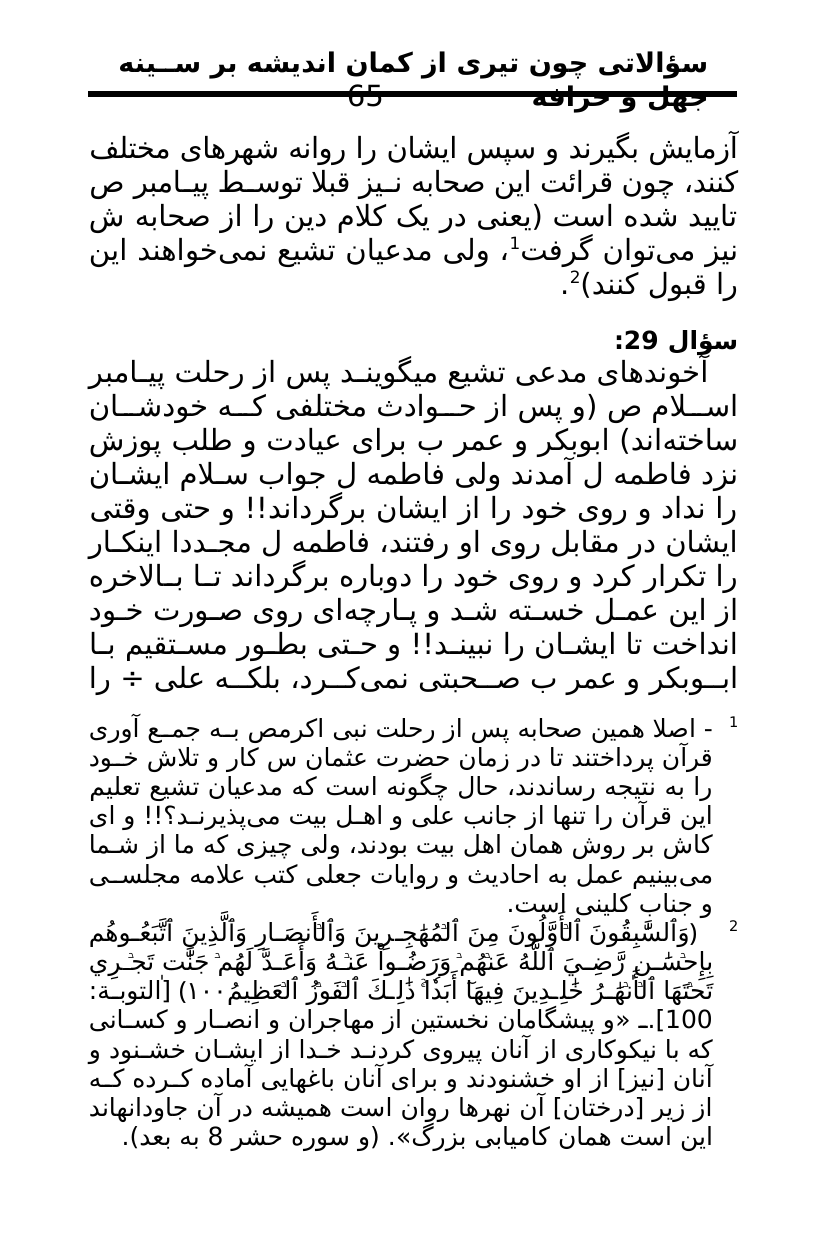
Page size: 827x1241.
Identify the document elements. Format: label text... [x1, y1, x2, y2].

text سؤال 29: [89, 326, 738, 356]
text آخوندهای مدعی تشیع میگویند پس از رحلت پیامبر اسلام ص (و پس از حوادث مختلفی که خودشان ساخته‌اند) ابوبکر و عمر ب برای عیادت و طلب پوزش نزد فاطمه ل آمدند ولی فاطمه ل جواب سلام ایشان را نداد و روی خود را از ایشان برگرداند!! و حتی وقتی ایشان در مقابل روی او رفتند، فاطمه ل مجددا اینکار را تکرار کرد و روی خود را دوباره برگرداند تا بالاخره از این عمل خسته شد و پارچه‌ای روی صورت خود انداخت تا ایشان را نبیند!! و حتی بطور مستقیم با ابوبکر و عمر ب صحبتی نمی‌کرد، بلکه علی ÷ را واسطه اینکار قرار داد!! سوال ما این است که چطور پیامبر ص به عیادت آن شخص یهودی رفت که هر روز بر سرش آشغال می‌ریخت؟ و در مقابل راهش خار و خاشاک قرار می‌داد تا موجب آزار و اذیت فراوان شود و حتی به هنگام عیادت، آن یهودی روی خود را از پیامبر ص بر می‌گرداند ولی پیامبر ص مجددا مقابل روی او می‌رود تا بالاخره آن شخص تحت تاثیر اخلاق والای پیامبر اسلام ص قرار می‌گیرد، پس آیا این دختر همان پیغمبر است که آخوندهای رافضی معرفی می‌کنند؟ به فرض اینکه ابوبکر و عمر بخطایی هم کرده باشند، آیا آن یهودی نسبت به خود پیامبر اسلام ص ظلم نکرده بود؟ آیا ظلم به پیامبر ص مهم نیست؟ پس به فرض اینکه ابوبکر و عمر ب خطایی کرده بودند، آیا می‌بایست با ایشان اینگونه برخورد شود؟ آیا باید جواب سلامشان داده نشود و از ایشان روی برگردانده شود؟!! مگر اهل بیت در رفتار همچون خود پیامبر اسلام ص نیستند؟!! پس چرا در اینجا از زمین تا آسمان تفاوت دارند؟!! چنانچه فردی بی‌اطلاع اینگونه روایات را بخواند از حرکات فاطمه ل بیزاری خواهد جست و از فروتنی شیخین ب خشنود می‌شود و البته فاطمه ل و اهل بیتی که ما می‌شناسیم، اینگونه نبوده‌اند و افرادی بسیار پرهیزکار و فروتن بوده‌اند (باز متذکر می‌شوم، اهل بیتی که ما می‌شناسیم و نه شما). [89, 356, 738, 695]
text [89, 132, 738, 301]
